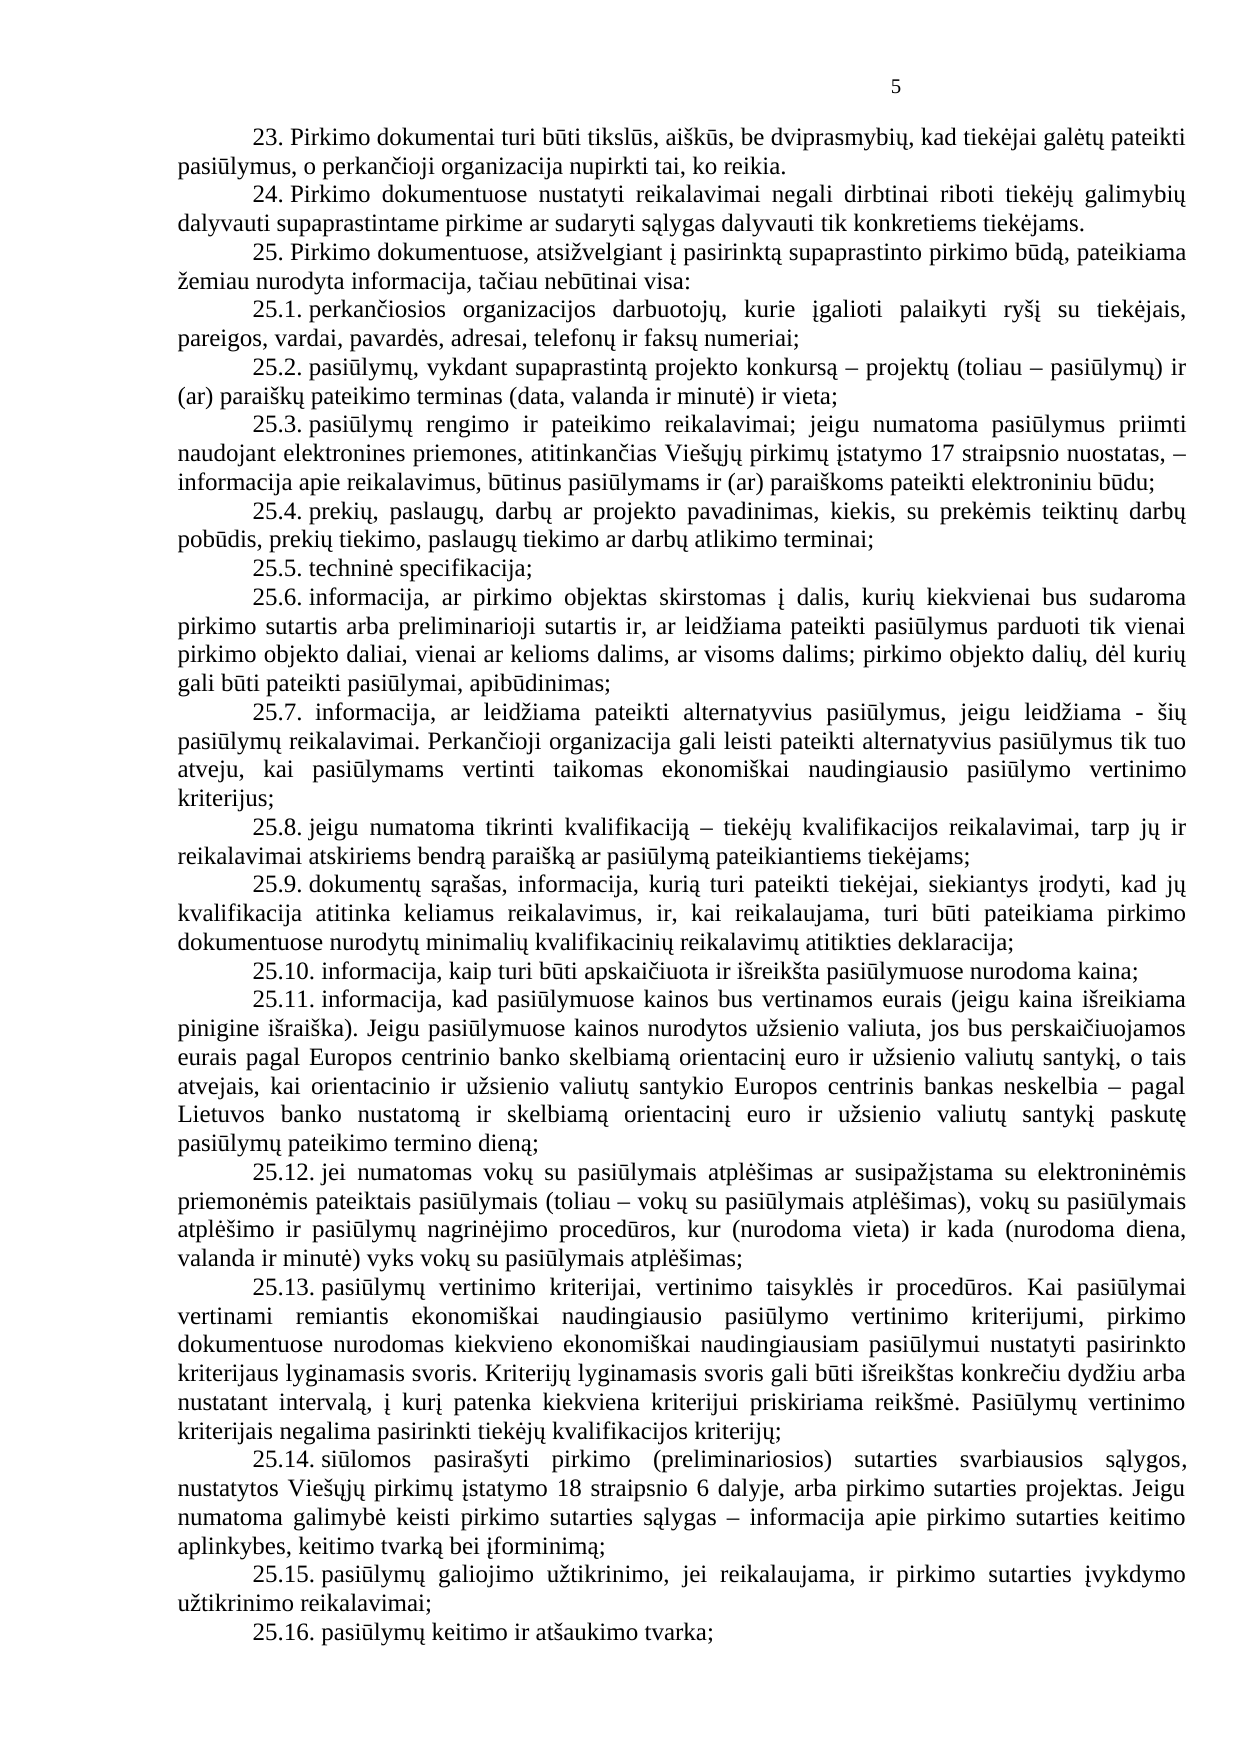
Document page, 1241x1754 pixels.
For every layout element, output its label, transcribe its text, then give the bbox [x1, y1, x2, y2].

list prekių, paslaugų, darbų ar projekto pavadinimas, kiekis, su prekėmis teiktinų darbų pobūdis, prekių tiekimo, paslaugų tiekimo ar darbų atlikimo terminai; [177, 496, 1187, 553]
list informacija, kaip turi būti apskaičiuota ir išreikšta pasiūlymuose nurodoma kaina; [177, 956, 1187, 984]
list informacija, ar pirkimo objektas skirstomas į dalis, kurių kiekvienai bus sudaroma pirkimo sutartis arba preliminarioji sutartis ir, ar leidžiama pateikti pasiūlymus parduoti tik vienai pirkimo objekto daliai, vienai ar kelioms dalims, ar visoms dalims; pirkimo objekto dalių, dėl kurių gali būti pateikti pasiūlymai, apibūdinimas; [177, 582, 1187, 697]
list Pirkimo dokumentai turi būti tikslūs, aiškūs, be dviprasmybių, kad tiekėjai galėtų pateikti pasiūlymus, o perkančioji organizacija nupirkti tai, ko reikia. [177, 122, 1187, 179]
list dokumentų sąrašas, informacija, kurią turi pateikti tiekėjai, siekiantys įrodyti, kad jų kvalifikacija atitinka keliamus reikalavimus, ir, kai reikalaujama, turi būti pateikiama pirkimo dokumentuose nurodytų minimalių kvalifikacinių reikalavimų atitikties deklaracija; [177, 869, 1187, 956]
list Pirkimo dokumentuose, atsižvelgiant į pasirinktą supaprastinto pirkimo būdą, pateikiama žemiau nurodyta informacija, tačiau nebūtinai visa: [177, 237, 1187, 294]
list perkančiosios organizacijos darbuotojų, kurie įgalioti palaikyti ryšį su tiekėjais, pareigos, vardai, pavardės, adresai, telefonų ir faksų numeriai; [177, 294, 1187, 352]
list pasiūlymų vertinimo kriterijai, vertinimo taisyklės ir procedūros. Kai pasiūlymai vertinami remiantis ekonomiškai naudingiausio pasiūlymo vertinimo kriterijumi, pirkimo dokumentuose nurodomas kiekvieno ekonomiškai naudingiausiam pasiūlymui nustatyti pasirinkto kriterijaus lyginamasis svoris. Kriterijų lyginamasis svoris gali būti išreikštas konkrečiu dydžiu arba nustatant intervalą, į kurį patenka kiekviena kriterijui priskiriama reikšmė. Pasiūlymų vertinimo kriterijais negalima pasirinkti tiekėjų kvalifikacijos kriterijų; [177, 1272, 1187, 1444]
list pasiūlymų rengimo ir pateikimo reikalavimai; jeigu numatoma pasiūlymus priimti naudojant elektronines priemones, atitinkančias Viešųjų pirkimų įstatymo 17 straipsnio nuostatas, – informacija apie reikalavimus, būtinus pasiūlymams ir (ar) paraiškoms pateikti elektroniniu būdu; [177, 409, 1187, 496]
list techninė specifikacija; [177, 553, 1187, 582]
list informacija, kad pasiūlymuose kainos bus vertinamos eurais (jeigu kaina išreikiama pinigine išraiška). Jeigu pasiūlymuose kainos nurodytos užsienio valiuta, jos bus perskaičiuojamos eurais pagal Europos centrinio banko skelbiamą orientacinį euro ir užsienio valiutų santykį, o tais atvejais, kai orientacinio ir užsienio valiutų santykio Europos centrinis bankas neskelbia – pagal Lietuvos banko nustatomą ir skelbiamą orientacinį euro ir užsienio valiutų santykį paskutę pasiūlymų pateikimo termino dieną; [177, 984, 1187, 1157]
list pasiūlymų galiojimo užtikrinimo, jei reikalaujama, ir pirkimo sutarties įvykdymo užtikrinimo reikalavimai; [177, 1559, 1187, 1617]
list pasiūlymų, vykdant supaprastintą projekto konkursą – projektų (toliau – pasiūlymų) ir (ar) paraiškų pateikimo terminas (data, valanda ir minutė) ir vieta; [177, 352, 1187, 409]
list jeigu numatoma tikrinti kvalifikaciją – tiekėjų kvalifikacijos reikalavimai, tarp jų ir reikalavimai atskiriems bendrą paraišką ar pasiūlymą pateikiantiems tiekėjams; [177, 812, 1187, 869]
list informacija, ar leidžiama pateikti alternatyvius pasiūlymus, jeigu leidžiama - šių pasiūlymų reikalavimai. Perkančioji organizacija gali leisti pateikti alternatyvius pasiūlymus tik tuo atveju, kai pasiūlymams vertinti taikomas ekonomiškai naudingiausio pasiūlymo vertinimo kriterijus; [177, 697, 1187, 812]
list jei numatomas vokų su pasiūlymais atplėšimas ar susipažįstama su elektroninėmis priemonėmis pateiktais pasiūlymais (toliau – vokų su pasiūlymais atplėšimas), vokų su pasiūlymais atplėšimo ir pasiūlymų nagrinėjimo procedūros, kur (nurodoma vieta) ir kada (nurodoma diena, valanda ir minutė) vyks vokų su pasiūlymais atplėšimas; [177, 1157, 1187, 1272]
list pasiūlymų keitimo ir atšaukimo tvarka; [177, 1617, 1187, 1646]
list siūlomos pasirašyti pirkimo (preliminariosios) sutarties svarbiausios sąlygos, nustatytos Viešųjų pirkimų įstatymo 18 straipsnio 6 dalyje, arba pirkimo sutarties projektas. Jeigu numatoma galimybė keisti pirkimo sutarties sąlygas – informacija apie pirkimo sutarties keitimo aplinkybes, keitimo tvarką bei įforminimą; [177, 1444, 1187, 1559]
list Pirkimo dokumentuose nustatyti reikalavimai negali dirbtinai riboti tiekėjų galimybių dalyvauti supaprastintame pirkime ar sudaryti sąlygas dalyvauti tik konkretiems tiekėjams. [177, 179, 1187, 237]
